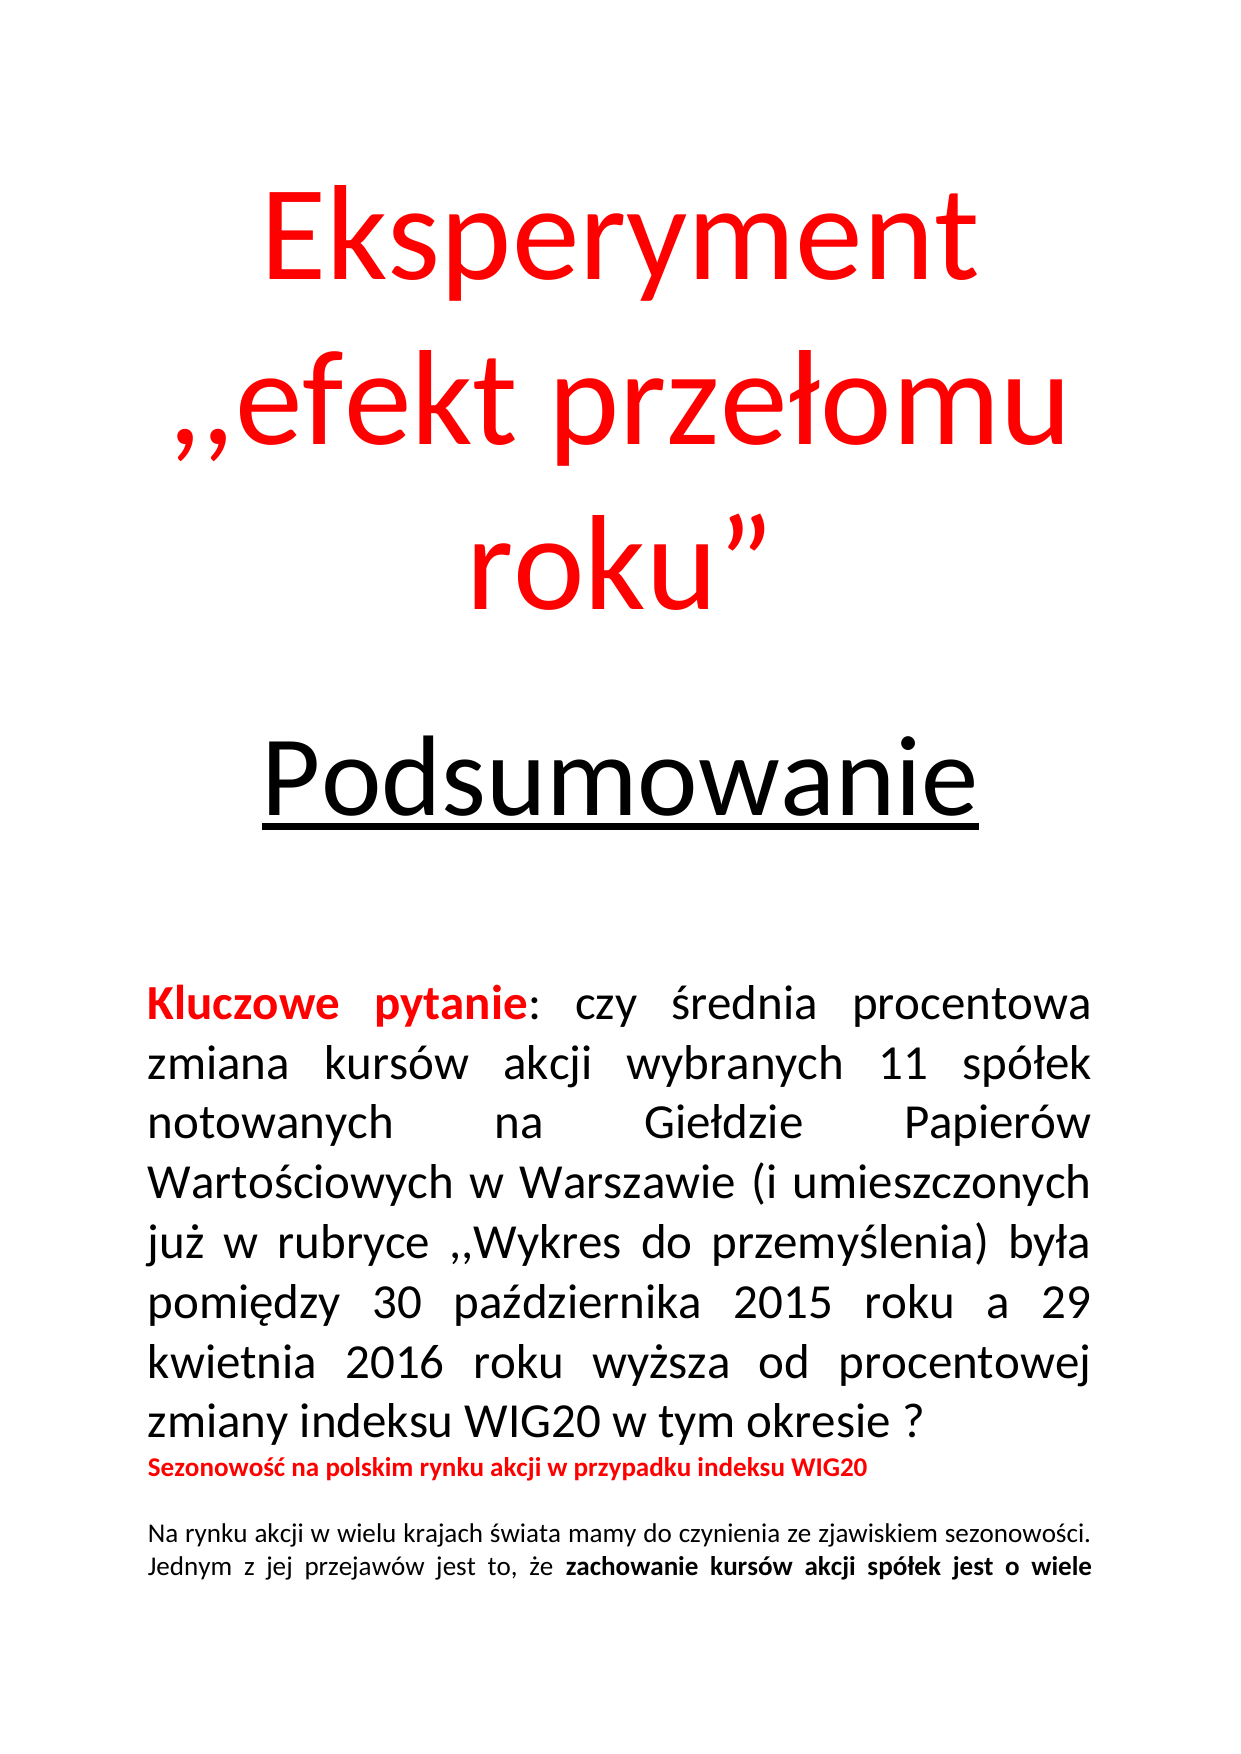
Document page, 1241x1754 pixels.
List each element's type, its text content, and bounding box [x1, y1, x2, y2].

text ,,efekt przełomu roku” [148, 313, 1093, 643]
text Eksperyment [148, 148, 1093, 313]
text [148, 1516, 1093, 1582]
text Sezonowość na polskim rynku akcji w przypadku indeksu WIG20 [148, 1450, 1093, 1483]
text Kluczowe pytanie: czy średnia procentowa zmiana kursów akcji wybranych 11 spółek notowanych na Giełdzie Papierów Wartościowych w Warszawie (i umieszczonych już w rubryce ,,Wykres do przemyślenia) była pomiędzy 30 października 2015 roku a 29 kwietnia 2016 roku wyższa od procentowej zmiany indeksu WIG20 w tym okresie ? [148, 972, 1093, 1450]
text Podsumowanie [148, 704, 1093, 844]
